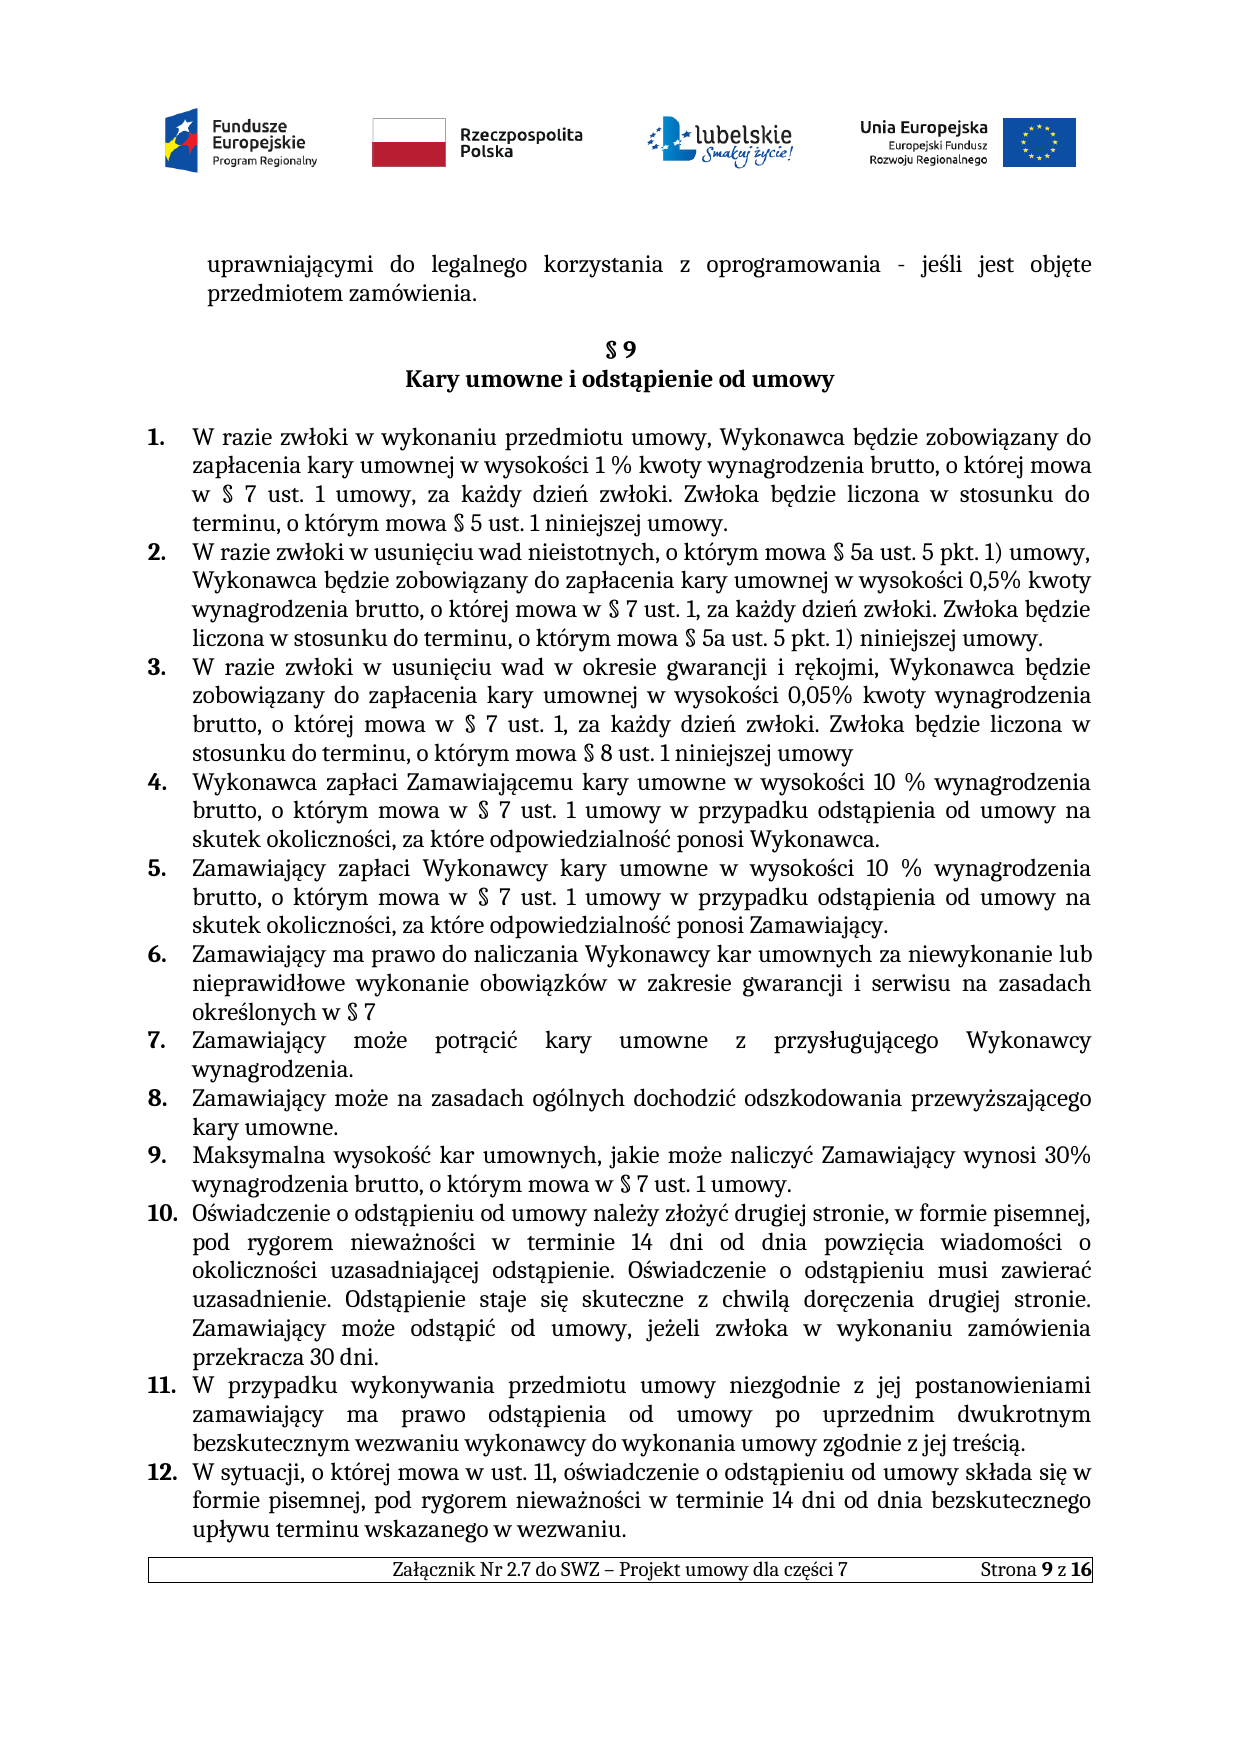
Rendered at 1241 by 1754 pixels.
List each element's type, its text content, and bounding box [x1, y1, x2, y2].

list Oświadczenie o odstąpieniu od umowy należy złożyć drugiej stronie, w formie pisemnej, pod rygorem nieważności w terminie 14 dni od dnia powzięcia wiadomości o okoliczności uzasadniającej odstąpienie. Oświadczenie o odstąpieniu musi zawierać uzasadnienie. Odstąpienie staje się skuteczne z chwilą doręczenia drugiej stronie. Zamawiający może odstąpić od umowy, jeżeli zwłoka w wykonaniu zamówienia przekracza 30 dni. [148, 1199, 1092, 1371]
text § 9 [148, 336, 1092, 365]
text Kary umowne i odstąpienie od umowy [148, 365, 1092, 394]
list W razie zwłoki w wykonaniu przedmiotu umowy, Wykonawca będzie zobowiązany do zapłacenia kary umownej w wysokości 1 % kwoty wynagrodzenia brutto, o której mowa w § 7 ust. 1 umowy, za każdy dzień zwłoki. Zwłoka będzie liczona w stosunku do terminu, o którym mowa § 5 ust. 1 niniejszej umowy. [148, 423, 1092, 538]
picture [147, 50, 1092, 226]
list W razie zwłoki w usunięciu wad nieistotnych, o którym mowa § 5a ust. 5 pkt. 1) umowy, Wykonawca będzie zobowiązany do zapłacenia kary umownej w wysokości 0,5% kwoty wynagrodzenia brutto, o której mowa w § 7 ust. 1, za każdy dzień zwłoki. Zwłoka będzie liczona w stosunku do terminu, o którym mowa § 5a ust. 5 pkt. 1) niniejszej umowy. [148, 538, 1092, 653]
list Wykonawca zapłaci Zamawiającemu kary umowne w wysokości 10 % wynagrodzenia brutto, o którym mowa w § 7 ust. 1 umowy w przypadku odstąpienia od umowy na skutek okoliczności, za które odpowiedzialność ponosi Wykonawca. [148, 768, 1092, 854]
list Zamawiający może na zasadach ogólnych dochodzić odszkodowania przewyższającego kary umowne. [148, 1084, 1092, 1141]
list Zamawiający może potrącić kary umowne z przysługującego Wykonawcy wynagrodzenia. [148, 1026, 1092, 1084]
list W sytuacji, o której mowa w ust. 11, oświadczenie o odstąpieniu od umowy składa się w formie pisemnej, pod rygorem nieważności w terminie 14 dni od dnia bezskutecznego upływu terminu wskazanego w wezwaniu. [148, 1458, 1092, 1544]
list W razie zwłoki w usunięciu wad w okresie gwarancji i rękojmi, Wykonawca będzie zobowiązany do zapłacenia kary umownej w wysokości 0,05% kwoty wynagrodzenia brutto, o której mowa w § 7 ust. 1, za każdy dzień zwłoki. Zwłoka będzie liczona w stosunku do terminu, o którym mowa § 8 ust. 1 niniejszej umowy [148, 653, 1092, 768]
list Zamawiający zapłaci Wykonawcy kary umowne w wysokości 10 % wynagrodzenia brutto, o którym mowa w § 7 ust. 1 umowy w przypadku odstąpienia od umowy na skutek okoliczności, za które odpowiedzialność ponosi Zamawiający. [148, 854, 1092, 940]
list Zamawiający ma prawo do naliczania Wykonawcy kar umownych za niewykonanie lub nieprawidłowe wykonanie obowiązków w zakresie gwarancji i serwisu na zasadach określonych w § 7 [148, 940, 1092, 1026]
list W przypadku wykonywania przedmiotu umowy niezgodnie z jej postanowieniami zamawiający ma prawo odstąpienia od umowy po uprzednim dwukrotnym bezskutecznym wezwaniu wykonawcy do wykonania umowy zgodnie z jej treścią. [148, 1371, 1092, 1458]
list Maksymalna wysokość kar umownych, jakie może naliczyć Zamawiający wynosi 30% wynagrodzenia brutto, o którym mowa w § 7 ust. 1 umowy. [148, 1141, 1092, 1199]
